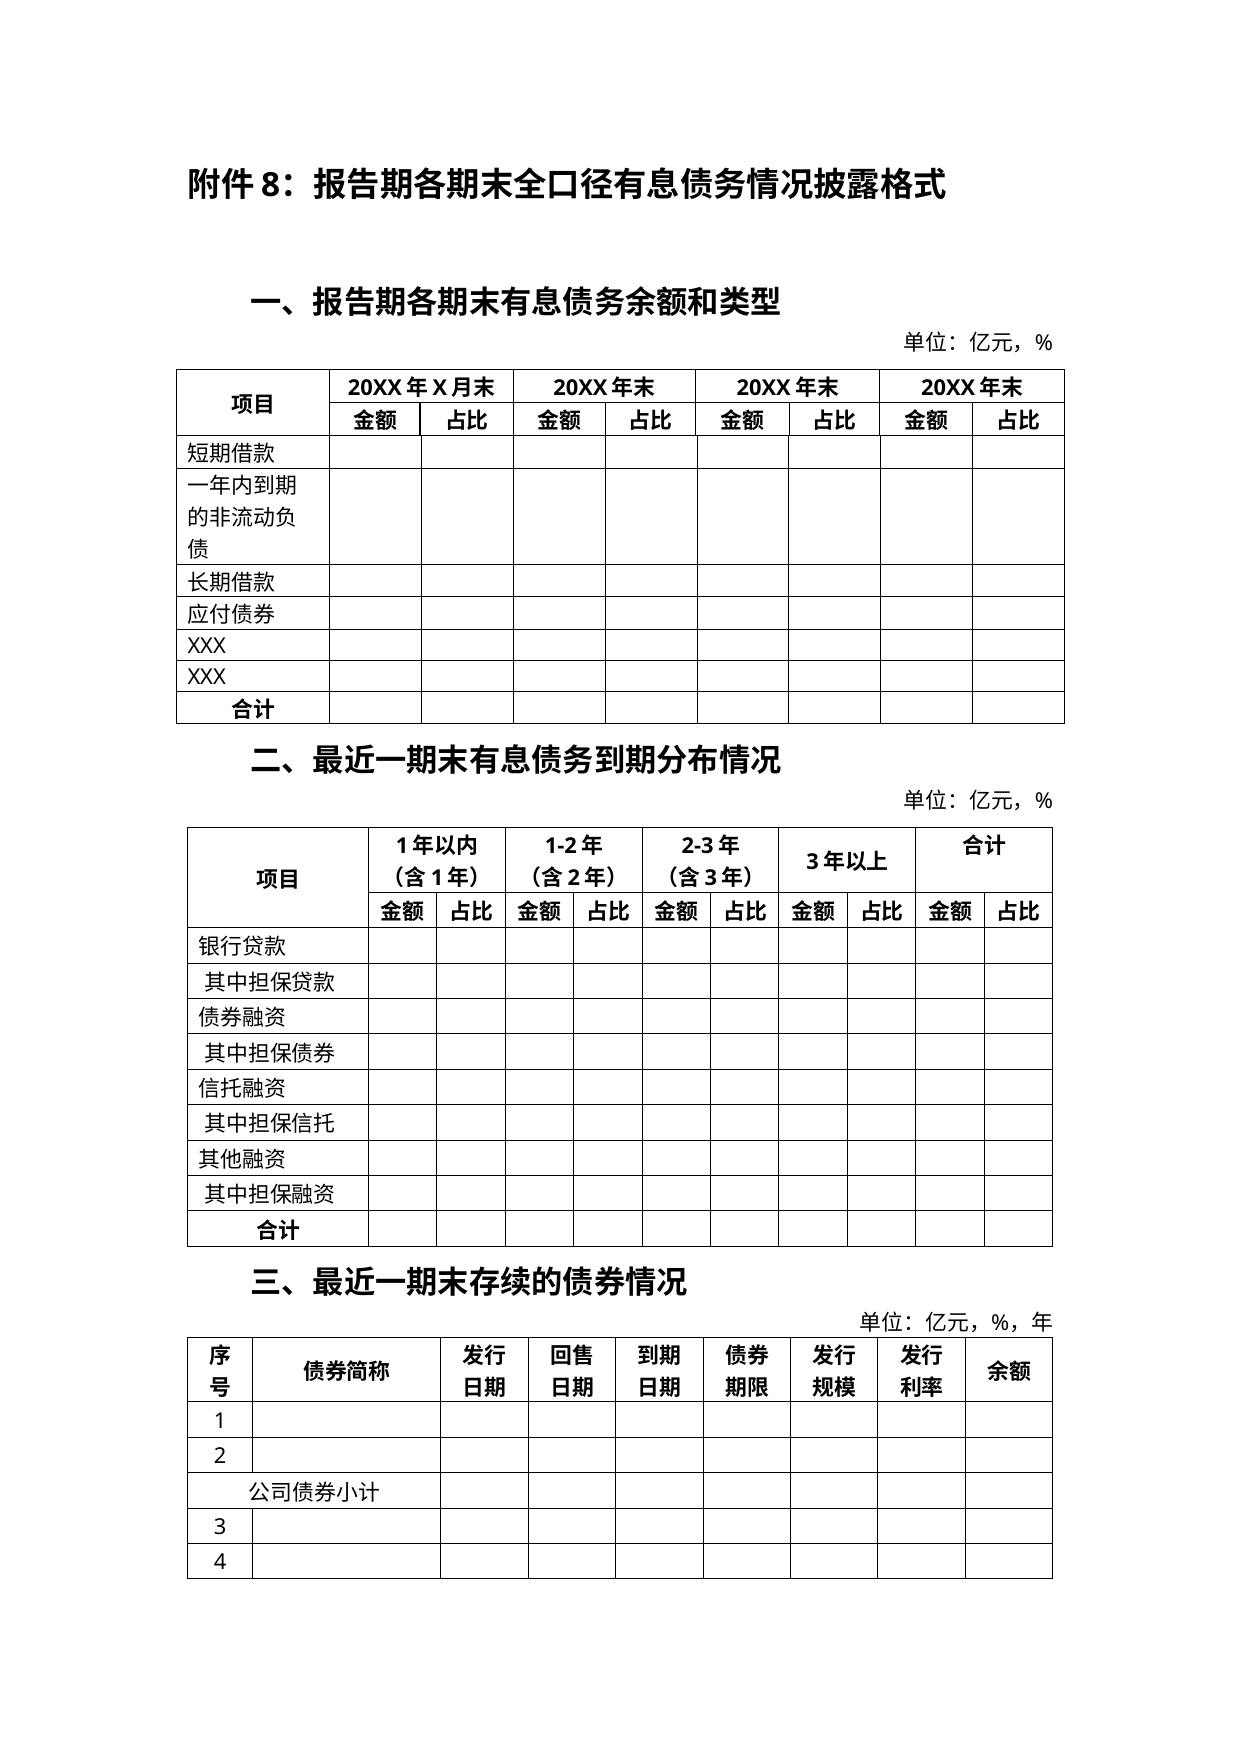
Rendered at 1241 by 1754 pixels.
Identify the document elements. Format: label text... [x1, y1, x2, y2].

table_cell [966, 1544, 1052, 1578]
table_header 发行 规模 [791, 1338, 877, 1401]
table_cell [506, 999, 573, 1033]
table_cell 金额 [330, 403, 419, 435]
table_cell [441, 1509, 528, 1543]
table_cell [506, 1176, 573, 1210]
table_header 余额 [966, 1338, 1052, 1401]
table_cell [985, 1211, 1052, 1246]
table_cell [330, 469, 421, 563]
table_header 1年以内 （含1年） [369, 828, 505, 892]
table_cell [779, 1105, 847, 1139]
table_cell [369, 1070, 436, 1104]
table_cell [514, 630, 605, 660]
table_cell 占比 [790, 403, 879, 435]
table_cell [878, 1509, 965, 1543]
table_cell [606, 692, 697, 723]
table_cell [369, 1141, 436, 1175]
table_cell [711, 928, 778, 962]
table_cell [698, 436, 788, 467]
table_cell [916, 1141, 984, 1175]
table_cell [506, 1070, 573, 1104]
table_cell [330, 565, 421, 596]
table_cell [574, 1105, 642, 1139]
table_cell 金额 [779, 893, 847, 927]
table_cell [973, 661, 1064, 691]
table_cell [916, 928, 984, 962]
table_cell [422, 565, 513, 596]
table_cell [916, 1105, 984, 1139]
table_cell [985, 1141, 1052, 1175]
table_cell [514, 469, 605, 563]
table_cell 其中担保贷款 [188, 964, 368, 998]
table_cell [916, 1034, 984, 1069]
table_cell [422, 630, 513, 660]
table_cell [985, 1070, 1052, 1104]
table_cell [616, 1509, 703, 1543]
table_cell [253, 1544, 440, 1578]
table_cell [973, 565, 1064, 596]
table_cell [422, 436, 513, 467]
table_cell [985, 964, 1052, 998]
table_cell 1 [188, 1402, 252, 1437]
table_cell [779, 1034, 847, 1069]
table_cell [916, 1176, 984, 1210]
table_cell [441, 1402, 528, 1437]
table_cell [253, 1402, 440, 1437]
table_cell XXX [177, 630, 329, 660]
table_cell 4 [188, 1544, 252, 1578]
table_header 20XX年末 [696, 370, 879, 402]
table_cell [441, 1544, 528, 1578]
table_cell [574, 999, 642, 1033]
table_cell [437, 1105, 505, 1139]
table_cell [437, 1141, 505, 1175]
table_cell [881, 597, 972, 629]
table_cell [529, 1438, 615, 1472]
table_cell 银行贷款 [188, 928, 368, 962]
text 一、报告期各期末有息债务余额和类型 [187, 267, 1053, 325]
text 单位：亿元，% [187, 783, 1053, 814]
table_cell [698, 661, 788, 691]
table_cell [698, 565, 788, 596]
table_cell [606, 469, 697, 563]
table_cell 占比 [606, 403, 695, 435]
table_cell [779, 1141, 847, 1175]
table_cell [916, 964, 984, 998]
table_header 合计 [916, 828, 1052, 892]
text 单位：亿元，% [187, 325, 1053, 357]
table_cell [704, 1509, 790, 1543]
table_cell [369, 1176, 436, 1210]
table_cell [711, 1034, 778, 1069]
table_cell [848, 1176, 915, 1210]
table_cell [643, 1034, 710, 1069]
table_cell [574, 1176, 642, 1210]
table_cell [616, 1473, 703, 1507]
table_cell 金额 [514, 403, 605, 435]
table_cell [791, 1509, 877, 1543]
text 二、最近一期末有息债务到期分布情况 [187, 724, 1053, 783]
table_cell [698, 469, 788, 563]
text 三、最近一期末存续的债券情况 [187, 1247, 1053, 1305]
table_cell [574, 1211, 642, 1246]
table_cell [711, 964, 778, 998]
table_cell [779, 964, 847, 998]
table_cell [698, 597, 788, 629]
table_cell [437, 1070, 505, 1104]
table_cell 合计 [188, 1211, 368, 1246]
table_cell 金额 [643, 893, 710, 927]
table_cell [985, 1176, 1052, 1210]
table_cell [606, 597, 697, 629]
table_cell [330, 661, 421, 691]
table_cell [574, 928, 642, 962]
table_cell 占比 [711, 893, 778, 927]
table_cell XXX [177, 661, 329, 691]
table_cell 信托融资 [188, 1070, 368, 1104]
table_header 20XX年末 [514, 370, 695, 402]
table_cell [973, 597, 1064, 629]
table_cell [369, 928, 436, 962]
table_cell [881, 630, 972, 660]
table_cell [779, 999, 847, 1033]
table_cell [514, 692, 605, 723]
table_cell 长期借款 [177, 565, 329, 596]
table_cell 短期借款 [177, 436, 329, 467]
table_header 债券 期限 [704, 1338, 790, 1401]
table_header 20XX年末 [880, 370, 1064, 402]
table_cell [606, 565, 697, 596]
table_cell [848, 1211, 915, 1246]
table_cell 应付债券 [177, 597, 329, 629]
table_header 1-2年 （含2年） [506, 828, 642, 892]
table_cell [704, 1544, 790, 1578]
table_cell [848, 928, 915, 962]
table_cell [973, 692, 1064, 723]
table_header 项目 [188, 828, 368, 927]
table_cell [506, 928, 573, 962]
table_cell 占比 [574, 893, 642, 927]
table_cell 3 [188, 1509, 252, 1543]
table_cell [441, 1473, 528, 1507]
table_cell [789, 565, 880, 596]
table_cell [606, 630, 697, 660]
table_cell [985, 928, 1052, 962]
table_cell [506, 964, 573, 998]
table_cell [574, 1141, 642, 1175]
table_cell [369, 1211, 436, 1246]
table_cell [878, 1544, 965, 1578]
table_cell [369, 1034, 436, 1069]
table_cell [422, 692, 513, 723]
table_cell [330, 630, 421, 660]
table_cell [422, 597, 513, 629]
table_cell 占比 [848, 893, 915, 927]
table_cell [985, 1034, 1052, 1069]
table_cell [506, 1141, 573, 1175]
table_cell [606, 661, 697, 691]
table_cell [369, 999, 436, 1033]
table_cell 一年内到期的非流动负债 [177, 469, 329, 563]
table_cell [514, 436, 605, 467]
table_header 回售 日期 [529, 1338, 615, 1401]
table_cell [529, 1473, 615, 1507]
table_cell [848, 1034, 915, 1069]
table_cell [606, 436, 697, 467]
table_cell [966, 1438, 1052, 1472]
table_cell [848, 1070, 915, 1104]
table_cell 金额 [916, 893, 984, 927]
table_cell 2 [188, 1438, 252, 1472]
table_cell [506, 1105, 573, 1139]
table_cell 占比 [985, 893, 1052, 927]
table_cell [848, 964, 915, 998]
table_cell [791, 1438, 877, 1472]
table_cell [881, 661, 972, 691]
table_cell [916, 1211, 984, 1246]
table_cell [643, 999, 710, 1033]
table_cell [253, 1438, 440, 1472]
table_cell [881, 436, 972, 467]
table_header 发行 利率 [878, 1338, 965, 1401]
table_cell [643, 1141, 710, 1175]
table_cell [878, 1473, 965, 1507]
table_cell [789, 630, 880, 660]
table_cell [437, 964, 505, 998]
table_cell [643, 1176, 710, 1210]
table_cell [330, 692, 421, 723]
table_cell 其他融资 [188, 1141, 368, 1175]
table_header 项目 [177, 370, 329, 435]
table_header 2-3年 （含3年） [643, 828, 778, 892]
table_cell 金额 [880, 403, 972, 435]
table_cell 其中担保信托 [188, 1105, 368, 1139]
table_cell [848, 1105, 915, 1139]
table_cell [878, 1402, 965, 1437]
table_cell [422, 469, 513, 563]
table_cell 其中担保融资 [188, 1176, 368, 1210]
table_cell 金额 [369, 893, 436, 927]
table_cell [704, 1402, 790, 1437]
table_cell [529, 1544, 615, 1578]
table_cell [779, 1211, 847, 1246]
text 附件8：报告期各期末全口径有息债务情况披露格式 [187, 150, 1053, 208]
table_cell [789, 469, 880, 563]
table_cell [916, 999, 984, 1033]
table_cell 金额 [506, 893, 573, 927]
table_cell [441, 1438, 528, 1472]
table_header 债券简称 [253, 1338, 440, 1401]
table_cell [437, 1176, 505, 1210]
table_cell [791, 1473, 877, 1507]
table_cell [789, 597, 880, 629]
table_cell [973, 469, 1064, 563]
table_cell [711, 1141, 778, 1175]
table_header 发行 日期 [441, 1338, 528, 1401]
table_cell [506, 1211, 573, 1246]
table_cell [616, 1402, 703, 1437]
table_cell [789, 436, 880, 467]
table_cell [985, 999, 1052, 1033]
table_cell [789, 661, 880, 691]
table_cell [711, 999, 778, 1033]
table_cell [789, 692, 880, 723]
table_cell [779, 1176, 847, 1210]
table_cell [985, 1105, 1052, 1139]
table_cell [643, 1211, 710, 1246]
table_cell 占比 [973, 403, 1064, 435]
table_cell [643, 1070, 710, 1104]
table_cell [437, 1211, 505, 1246]
table_cell [506, 1034, 573, 1069]
table_cell [369, 964, 436, 998]
table_cell [791, 1402, 877, 1437]
table_cell [779, 1070, 847, 1104]
table_cell [848, 999, 915, 1033]
table_cell [711, 1070, 778, 1104]
table_cell 合计 [177, 692, 329, 723]
table_cell [574, 964, 642, 998]
table_cell [253, 1509, 440, 1543]
table_cell 公司债券小计 [188, 1473, 440, 1507]
table_cell 债券融资 [188, 999, 368, 1033]
table_cell [437, 928, 505, 962]
table_cell [514, 565, 605, 596]
table_cell [422, 661, 513, 691]
table_cell [966, 1473, 1052, 1507]
table_cell [574, 1034, 642, 1069]
table_cell [698, 630, 788, 660]
table_cell [643, 964, 710, 998]
table_cell [437, 999, 505, 1033]
table_cell [698, 692, 788, 723]
table_cell [711, 1176, 778, 1210]
table_cell [916, 1070, 984, 1104]
table_cell [369, 1105, 436, 1139]
table_cell [848, 1141, 915, 1175]
text 单位：亿元，%，年 [187, 1305, 1053, 1337]
table_cell [330, 436, 421, 467]
table_cell 其中担保债券 [188, 1034, 368, 1069]
table_cell [711, 1105, 778, 1139]
table_cell [711, 1211, 778, 1246]
table_cell [514, 597, 605, 629]
table_cell [966, 1509, 1052, 1543]
table_cell [437, 1034, 505, 1069]
table_header 20XX年X月末 [330, 370, 513, 402]
table_header 序号 [188, 1338, 252, 1401]
table_cell [643, 1105, 710, 1139]
table_cell 金额 [696, 403, 789, 435]
table_header 3年以上 [779, 828, 915, 892]
table_cell 占比 [437, 893, 505, 927]
table_cell [704, 1438, 790, 1472]
table_cell [514, 661, 605, 691]
table_cell [529, 1509, 615, 1543]
table_cell [881, 565, 972, 596]
table_cell [643, 928, 710, 962]
table_cell [704, 1473, 790, 1507]
table_cell [881, 469, 972, 563]
table_cell [529, 1402, 615, 1437]
table_cell 占比 [421, 403, 513, 435]
table_cell [330, 597, 421, 629]
table_cell [574, 1070, 642, 1104]
table_cell [791, 1544, 877, 1578]
table_cell [616, 1544, 703, 1578]
table_cell [973, 436, 1064, 467]
table_cell [881, 692, 972, 723]
table_cell [878, 1438, 965, 1472]
table_cell [616, 1438, 703, 1472]
table_header 到期 日期 [616, 1338, 703, 1401]
table_cell [973, 630, 1064, 660]
table_cell [966, 1402, 1052, 1437]
table_cell [779, 928, 847, 962]
